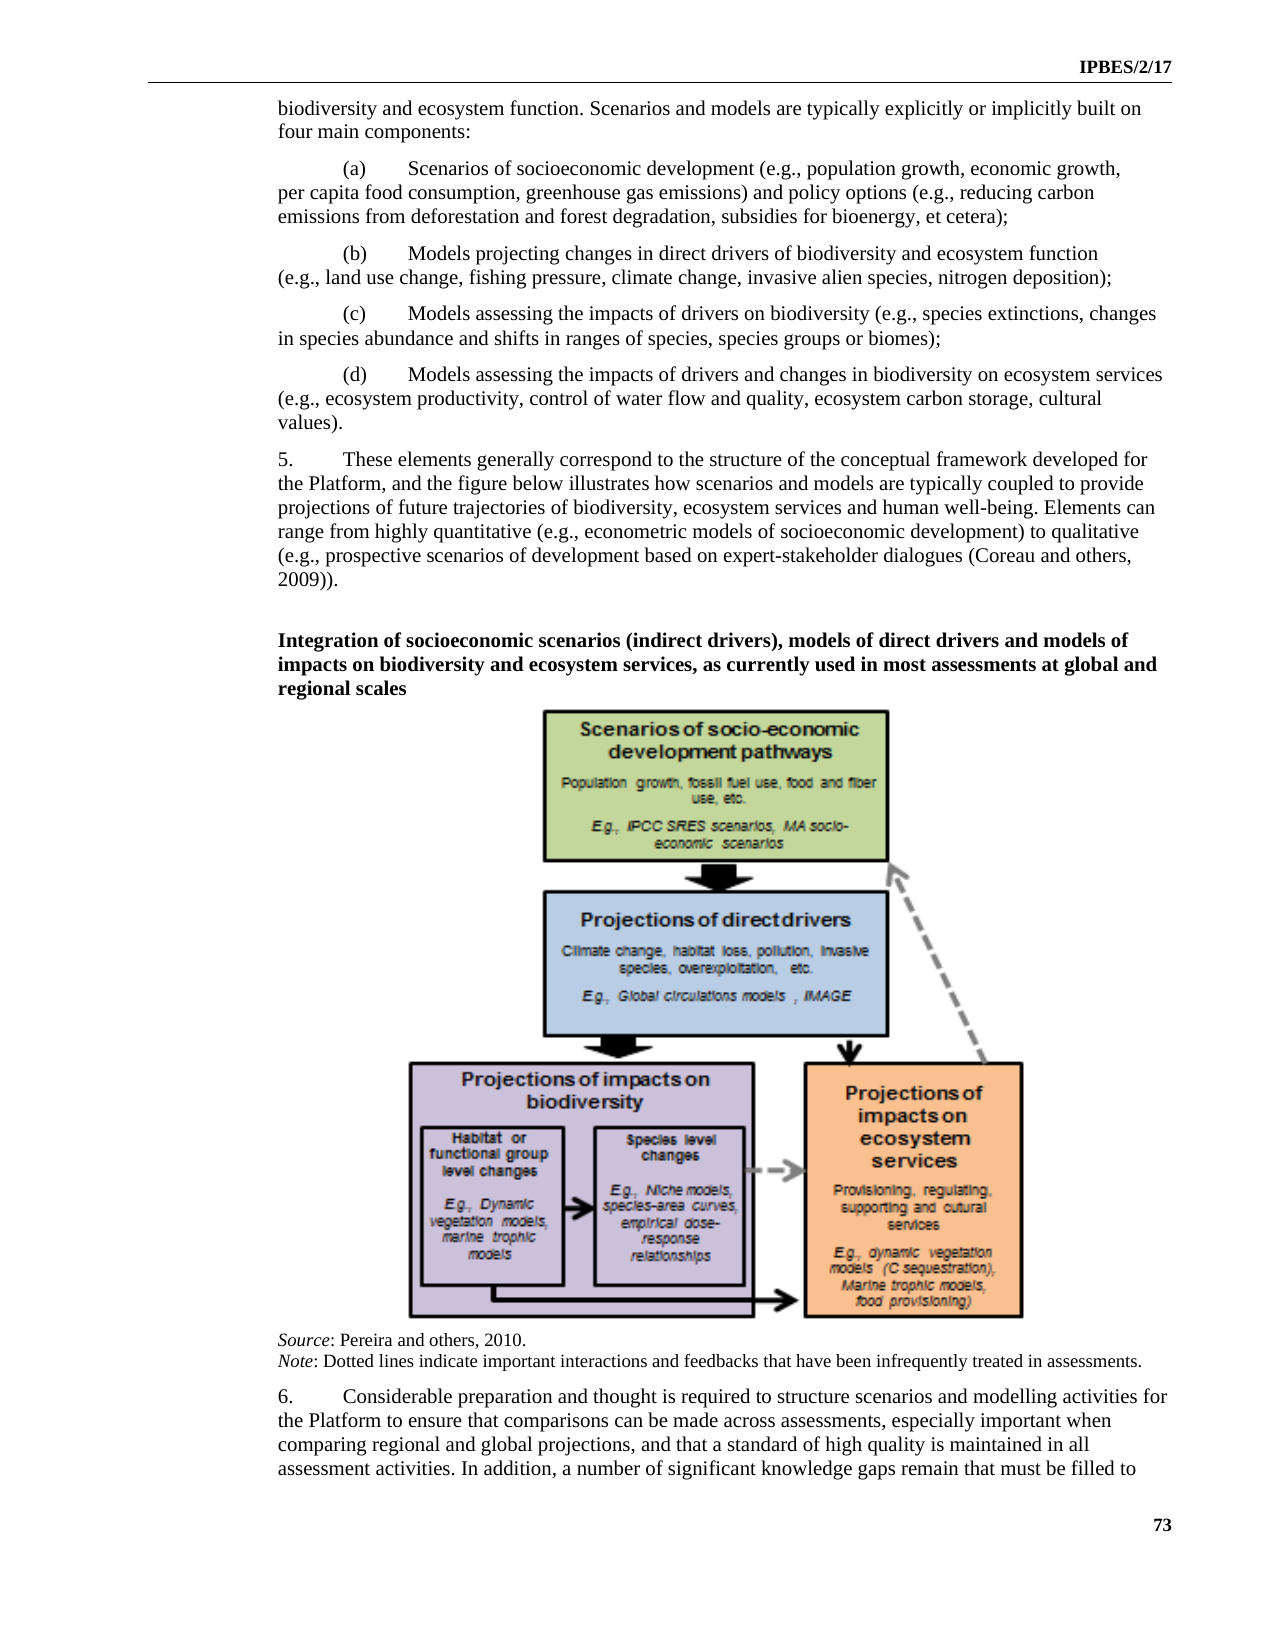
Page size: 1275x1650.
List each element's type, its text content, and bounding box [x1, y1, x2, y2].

list Models assessing the impacts of drivers and changes in biodiversity on ecosystem services (e.g., ecosystem productivity, control of water flow and quality, ecosystem carbon storage, cultural values). [278, 362, 1172, 434]
list Models projecting changes in direct drivers of biodiversity and ecosystem function (e.g., land use change, fishing pressure, climate change, invasive alien species, nitrogen deposition); [278, 241, 1172, 289]
list Models assessing the impacts of drivers on biodiversity (e.g., species extinctions, changes in species abundance and shifts in ranges of species, species groups or biomes); [278, 301, 1172, 349]
text Source: Pereira and others, 2010. [278, 1328, 1172, 1350]
picture [277, 706, 1171, 1329]
list Scenarios of socioeconomic development (e.g., population growth, economic growth, per capita food consumption, greenhouse gas emissions) and policy options (e.g., reducing carbon emissions from deforestation and forest degradation, subsidies for bioenergy, et cetera); [278, 156, 1172, 228]
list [278, 95, 1172, 143]
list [278, 1384, 1172, 1480]
text Note: Dotted lines indicate important interactions and feedbacks that have been infrequently treated in assessments. [278, 1350, 1172, 1372]
title Integration of socioeconomic scenarios (indirect drivers), models of direct drivers and models of impacts on biodiversity and ecosystem services, as currently used in most assessments at global and regional scales [278, 628, 1172, 700]
list These elements generally correspond to the structure of the conceptual framework developed for the Platform, and the figure below illustrates how scenarios and models are typically coupled to provide projections of future trajectories of biodiversity, ecosystem services and human well-being. Elements can range from highly quantitative (e.g., econometric models of socioeconomic development) to qualitative (e.g., prospective scenarios of development based on expert-stakeholder dialogues (Coreau and others, 2009)). [278, 447, 1172, 591]
